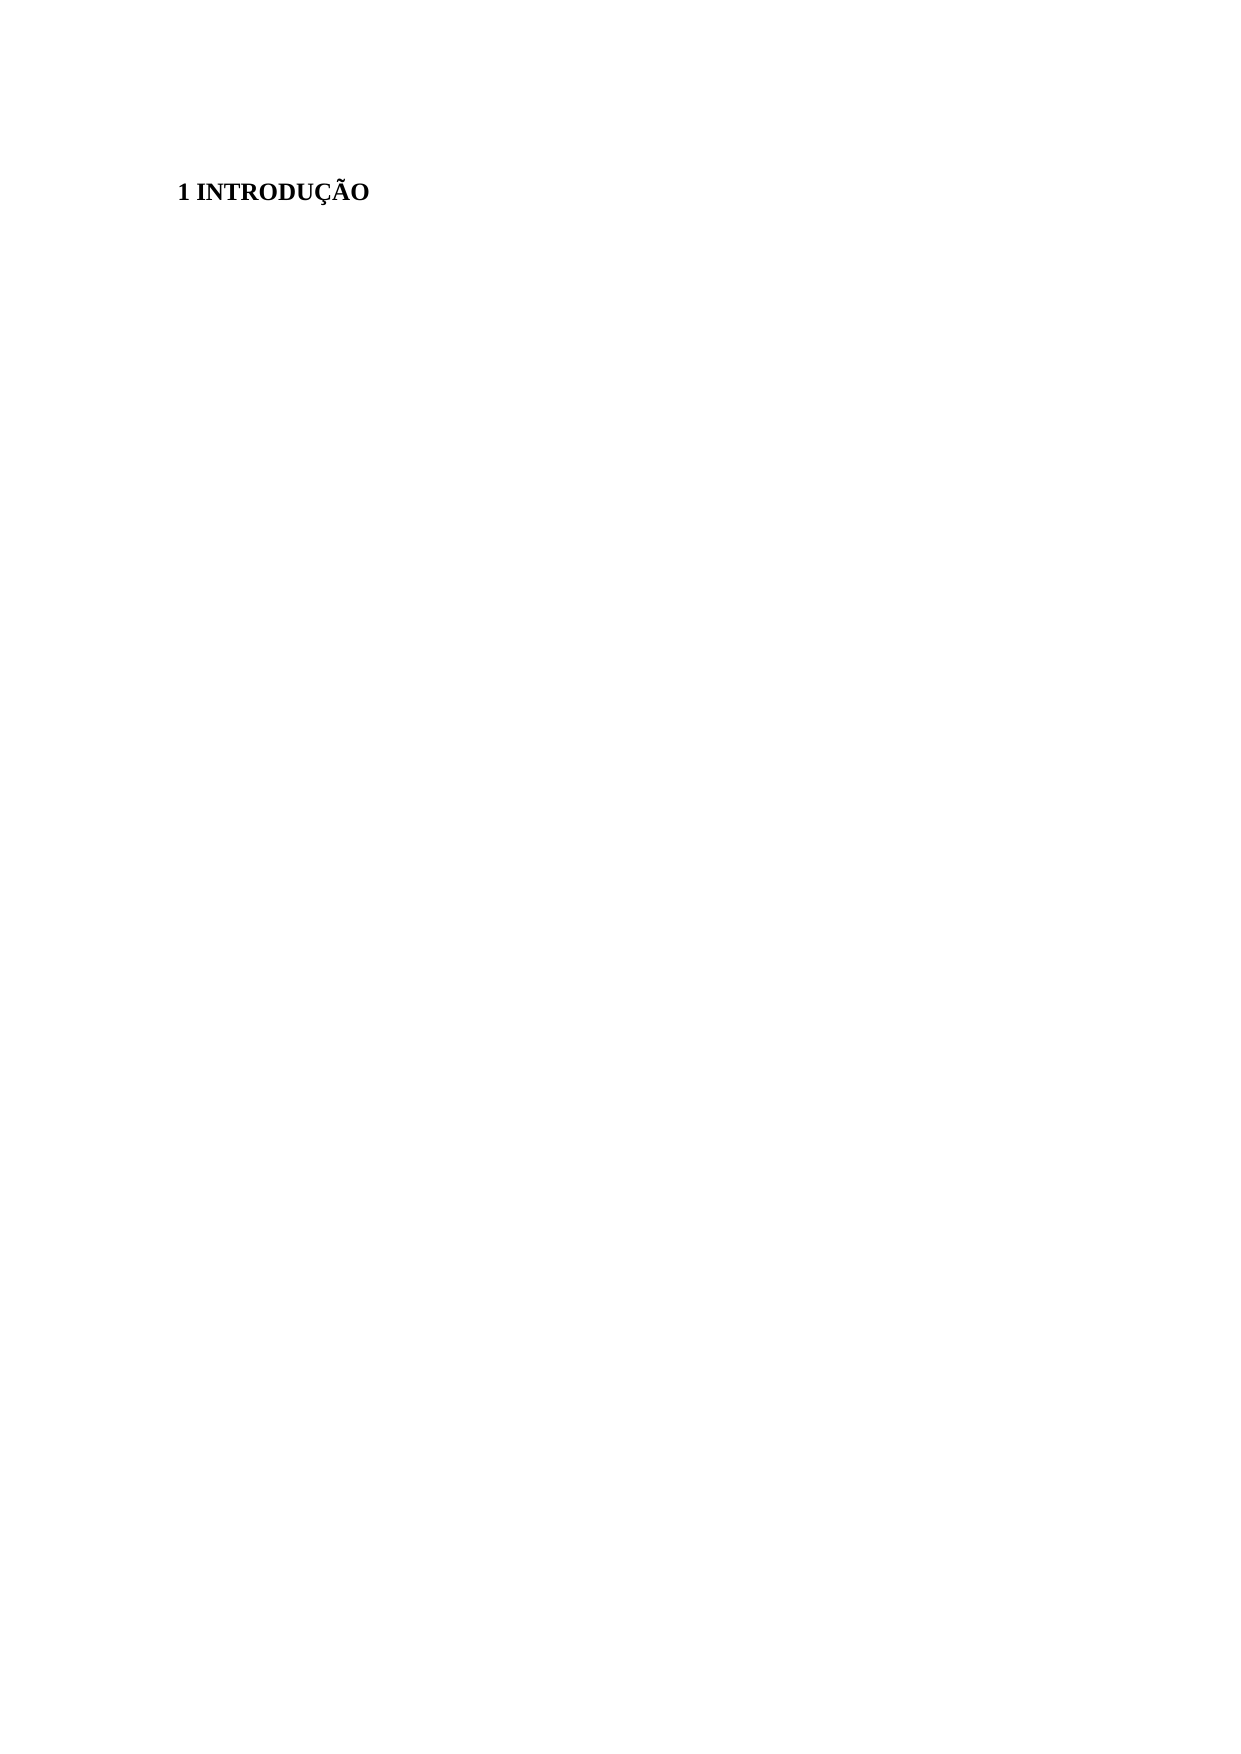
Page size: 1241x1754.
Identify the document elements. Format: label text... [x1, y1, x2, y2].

text 1 INTRODUÇÃO [177, 177, 1122, 206]
